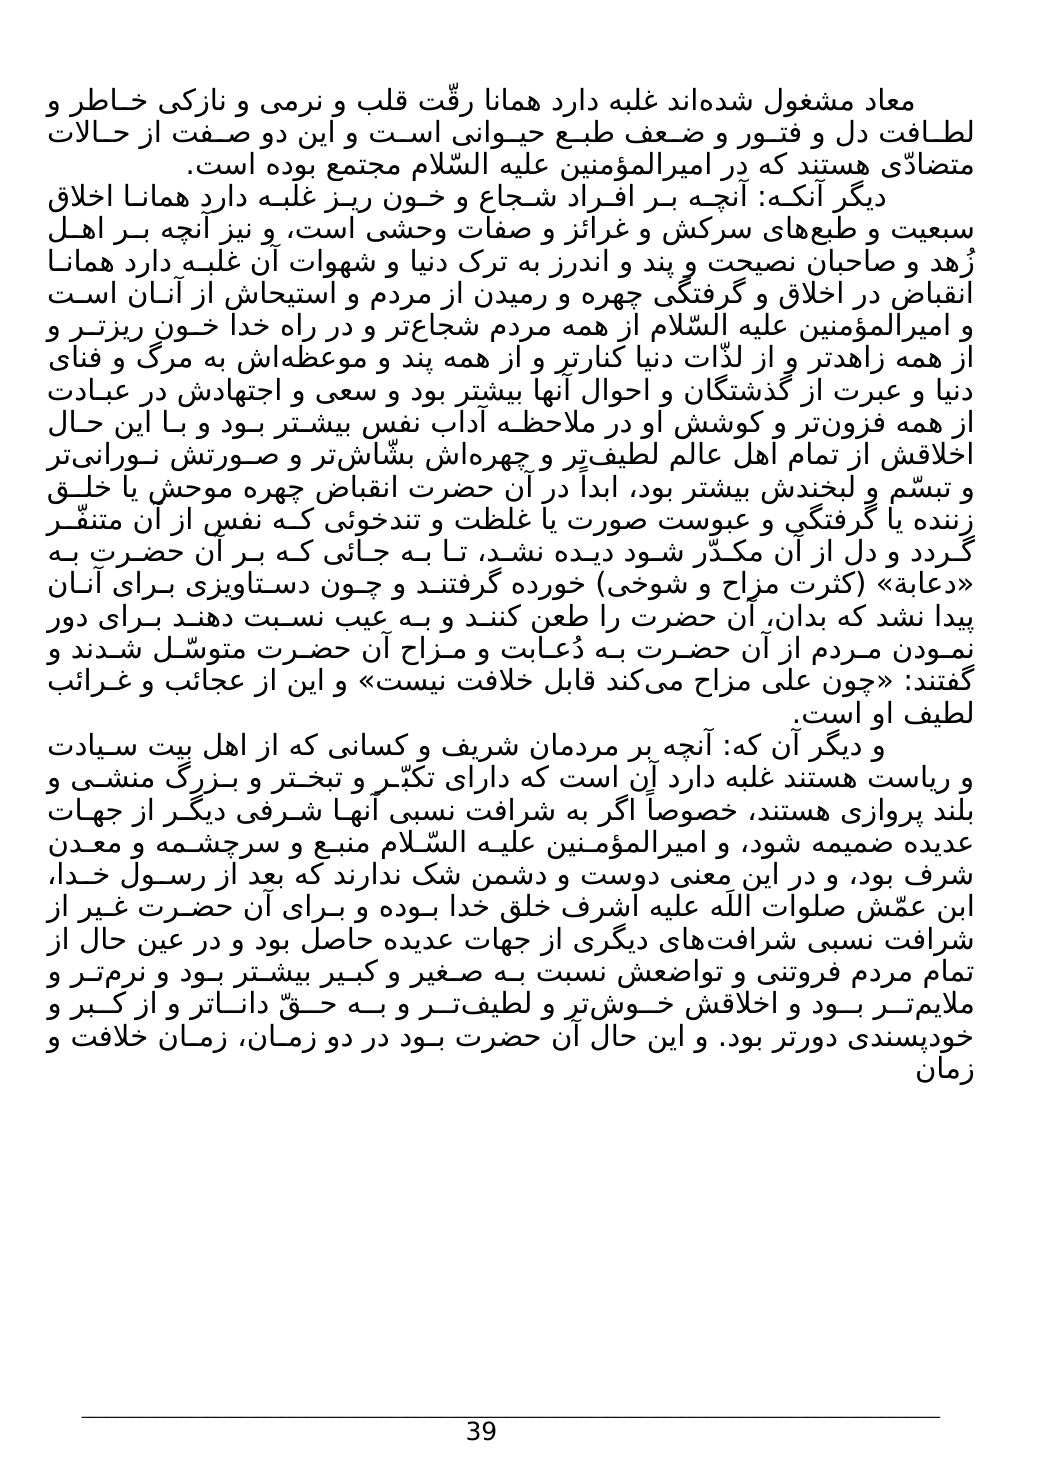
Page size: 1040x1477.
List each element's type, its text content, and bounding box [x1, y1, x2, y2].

text دیگر آنکه: آنچه بر افراد شجاع و خون ریز غلبه دارد همانا اخلاق سبعیت و طبع‌هاى سرکش و غرائز و صفات وحشى است، و نیز آنچه بر اهل زُهد و صاحبان نصیحت و پند و اندرز به ترک دنیا و شهوات آن غلبه دارد همانا انقباض در اخلاق و گرفتگى چهره و رمیدن از مردم و استیحاش از آنان است و امیرالمؤمنین علیه السّلام از همه مردم شجاع‌تر و در راه خدا خون ریزتر و از همه زاهدتر و از لذّات دنیا کنارتر و از همه پند و موعظه‌اش به مرگ و فناى دنیا و عبرت از گذشتگان و احوال آنها بیشتر بود و سعى و اجتهادش در عبادت از همه فزون‌تر و کوشش او در ملاحظه آداب نفس بیشتر بود و با این حال اخلاقش از تمام اهل عالم لطیف‌تر و چهره‌اش بشّاش‌تر و صورتش نورانى‌تر و تبسّم و لبخندش بیشتر بود، ابداً در آن حضرت انقباض چهره موحش یا خلق زننده یا گرفتگى و عبوست صورت یا غلظت و تندخوئى که نفس از آن متنفّر گردد و دل از آن مکدّر شود دیده نشد، تا به جائى که بر آن حضرت به «دعابة» (کثرت مزاح و شوخى) خورده گرفتند و چون دستاویزى براى آنان پیدا نشد که بدان، آن حضرت را طعن کنند و به عیب نسبت دهند براى دور نمودن مردم از آن حضرت به دُعابت و مزاح آن حضرت متوسّل شدند و گفتند: «چون على مزاح مى‌کند قابل خلافت نیست» و این از عجائب و غرائب لطیف او است. [47, 181, 975, 730]
text و دیگر آن که: آنچه بر مردمان شریف و کسانى که از اهل بیت سیادت و ریاست هستند غلبه دارد آن است که داراى تکبّر و تبختر و بزرگ منشى و بلند پروازى هستند، خصوصاً اگر به شرافت نسبى آنها شرفى دیگر از جهات عدیده ضمیمه شود، و امیرالمؤمنین علیه السّلام منبع و سرچشمه و معدن شرف بود، و در این معنى دوست و دشمن شک ندارند که بعد از رسول خدا، ابن عمّش صلوات اللَه علیه اشرف خلق خدا بوده و براى آن حضرت غیر از شرافت نسبى شرافت‌هاى دیگرى از جهات عدیده حاصل بود و در عین حال از تمام مردم فروتنى و تواضعش نسبت به صغیر و کبیر بیشتر بود و نرم‌تر و ملایم‌تر بود و اخلاقش خوش‌تر و لطیف‌تر و به حقّ داناتر و از کبر و خودپسندى دورتر بود. و این حال آن حضرت بود در دو زمان، زمان خلافت و زمان‌ [47, 730, 975, 1085]
text معاد مشغول شده‌اند غلبه دارد همانا رقّت قلب و نرمى و نازکى خاطر و لطافت دل و فتور و ضعف طبع حیوانى است و این دو صفت از حالات متضادّى هستند که در امیرالمؤمنین علیه السّلام مجتمع بوده است. [47, 84, 975, 181]
